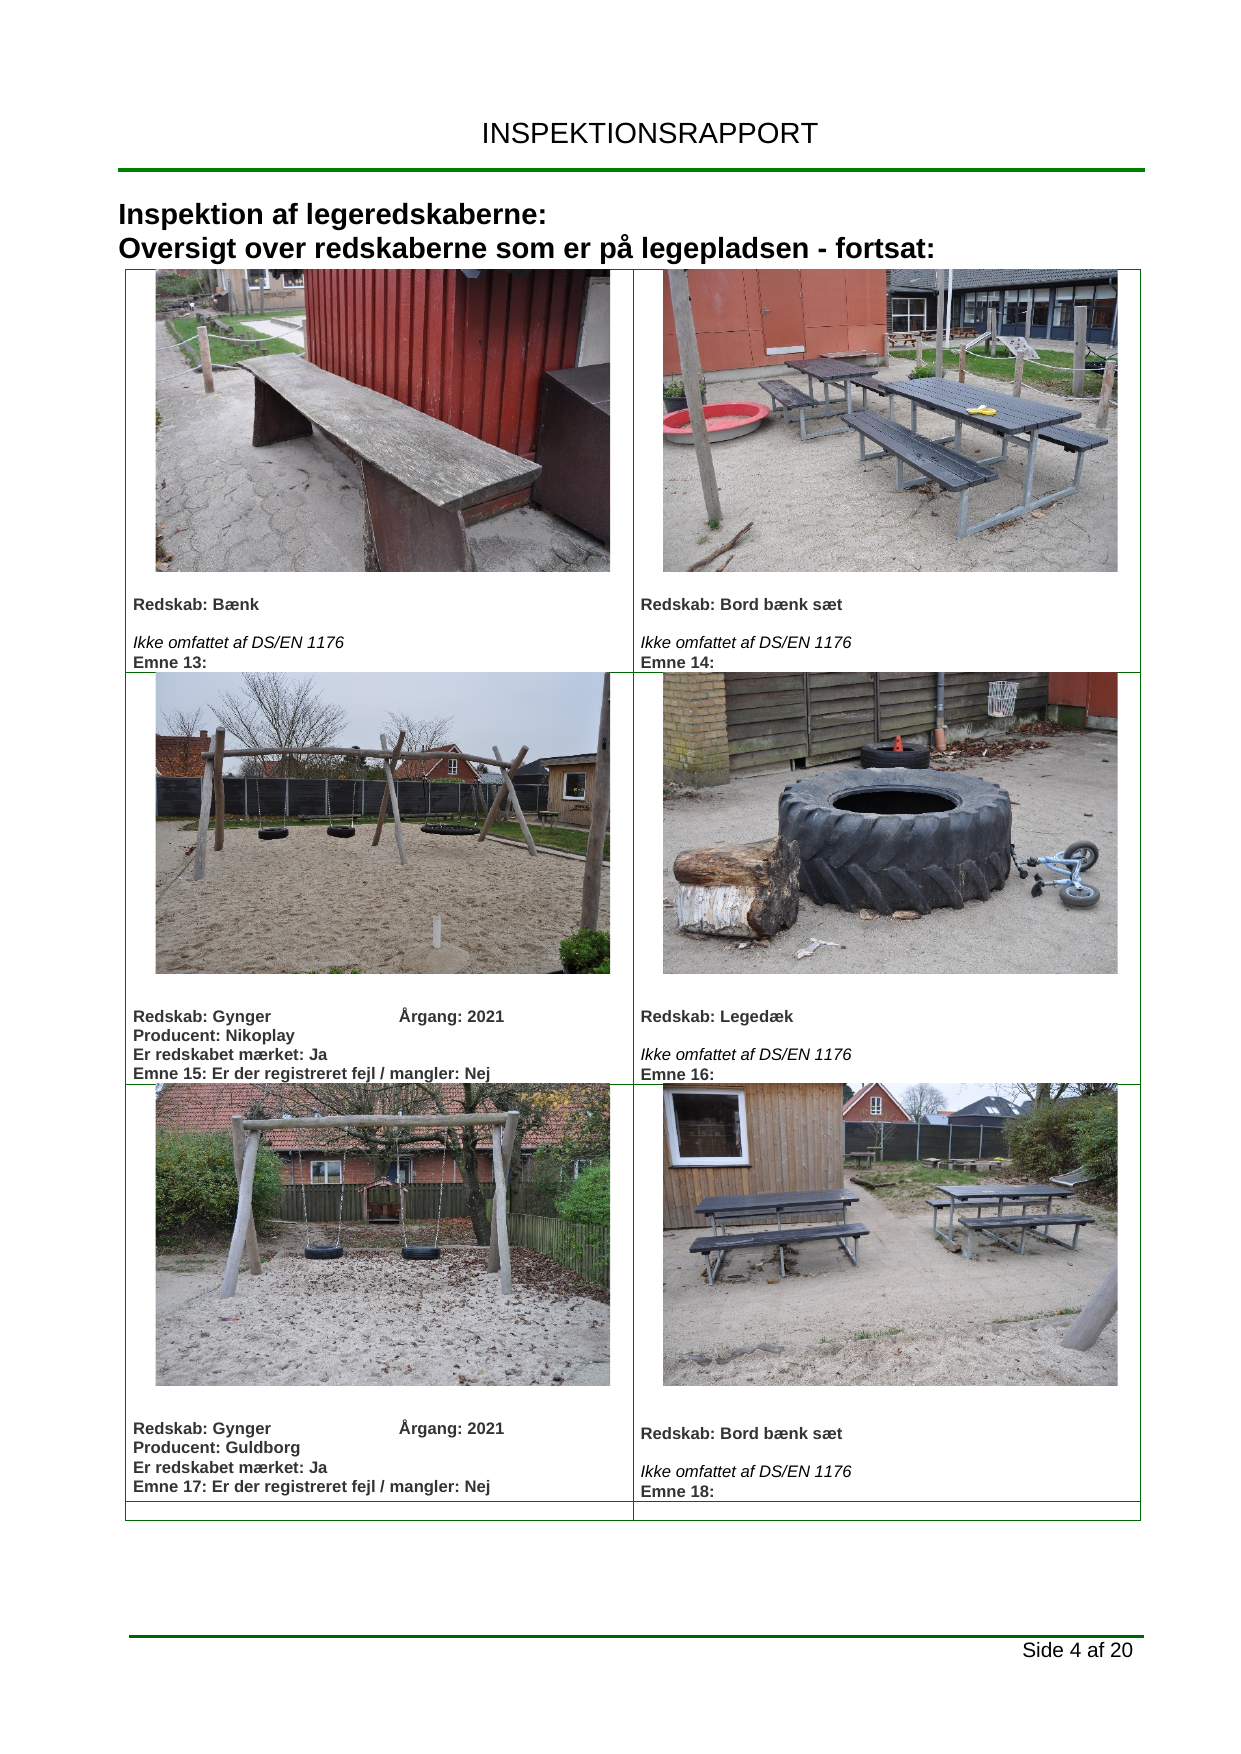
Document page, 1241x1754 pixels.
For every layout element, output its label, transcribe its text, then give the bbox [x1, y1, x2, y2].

picture [155, 269, 611, 572]
table_cell Redskab: Legedæk Ikke omfattet af DS/EN 1176 Emne 16: [634, 673, 1140, 1083]
table_cell Redskab: Bord bænk sæt Ikke omfattet af DS/EN 1176 Emne 18: [634, 1085, 1140, 1501]
picture [663, 672, 1118, 974]
table_cell [126, 1502, 633, 1520]
table_header Redskab: Bænk Ikke omfattet af DS/EN 1176 Emne 13: [126, 270, 633, 672]
picture [663, 1083, 1118, 1386]
table_cell [634, 1502, 1140, 1520]
picture [155, 1083, 611, 1386]
table_cell Redskab: Gynger Årgang: 2021 Producent: Guldborg Er redskabet mærket: Ja Emne 17: Er der registreret fejl / mangler: Nej [126, 1085, 633, 1501]
subtitle Oversigt over redskaberne som er på legepladsen - fortsat: [118, 231, 1122, 264]
table_cell Redskab: Gynger Årgang: 2021 Producent: Nikoplay Er redskabet mærket: Ja Emne 15: Er der registreret fejl / mangler: Nej [126, 673, 633, 1083]
table_header Redskab: Bord bænk sæt Ikke omfattet af DS/EN 1176 Emne 14: [634, 270, 1140, 672]
picture [155, 672, 611, 974]
picture [663, 269, 1118, 572]
